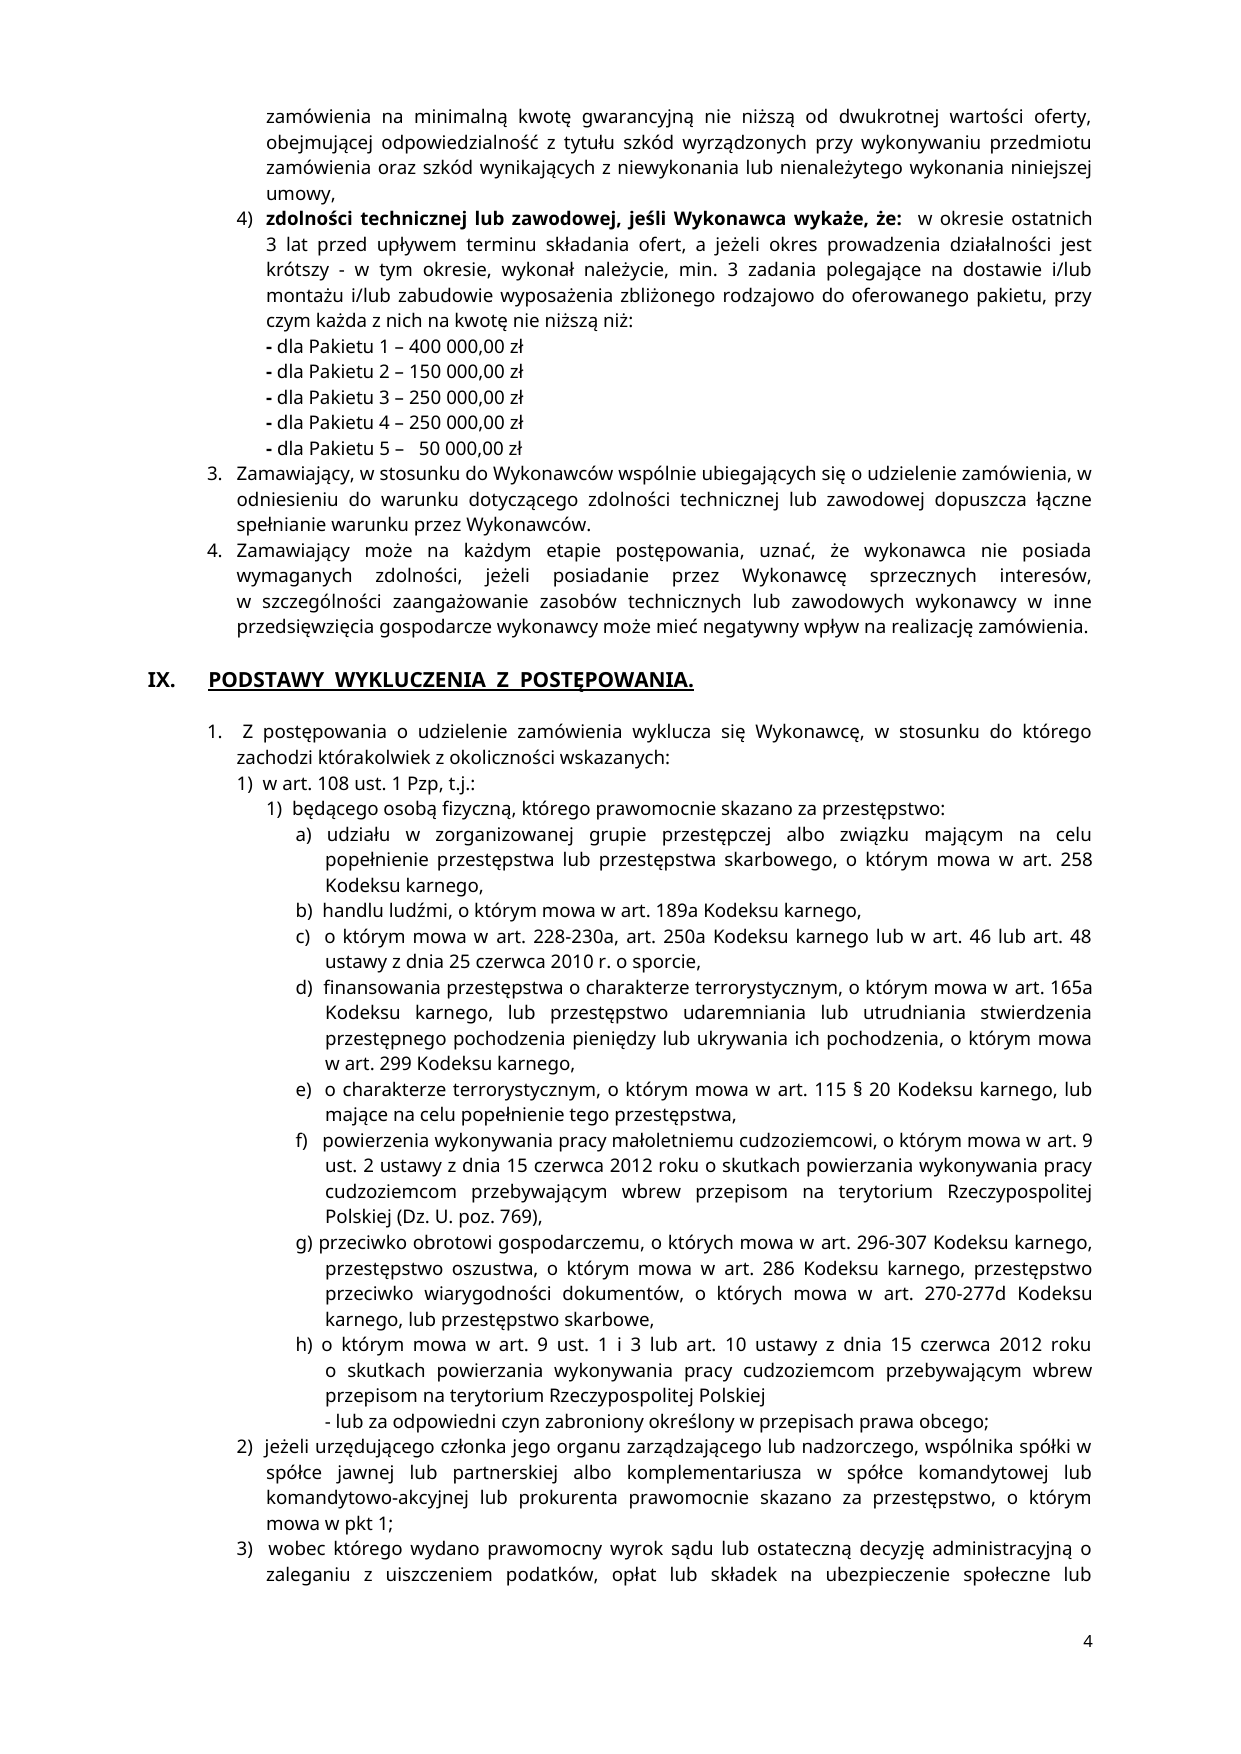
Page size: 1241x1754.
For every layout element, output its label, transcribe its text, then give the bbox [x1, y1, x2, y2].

list - dla Pakietu 1 – 400 000,00 zł [266, 333, 1093, 359]
text 2) jeżeli urzędującego członka jego organu zarządzającego lub nadzorczego, wspólnika spółki w spółce jawnej lub partnerskiej albo komplementariusza w spółce komandytowej lub komandytowo-akcyjnej lub prokurenta prawomocnie skazano za przestępstwo, o którym mowa w pkt 1; [236, 1433, 1093, 1536]
list - dla Pakietu 3 – 250 000,00 zł [266, 384, 1093, 410]
list - dla Pakietu 4 – 250 000,00 zł [266, 410, 1093, 435]
list - dla Pakietu 5 – 50 000,00 zł [266, 435, 1093, 461]
text 4. Zamawiający może na każdym etapie postępowania, uznać, że wykonawca nie posiada wymaganych zdolności, jeżeli posiadanie przez Wykonawcę sprzecznych interesów, w szczególności zaangażowanie zasobów technicznych lub zawodowych wykonawcy w inne przedsięwzięcia gospodarcze wykonawcy może mieć negatywny wpływ na realizację zamówienia. [207, 537, 1093, 639]
text - lub za odpowiedni czyn zabroniony określony w przepisach prawa obcego; [281, 1408, 1093, 1433]
text d) finansowania przestępstwa o charakterze terrorystycznym, o którym mowa w art. 165a Kodeksu karnego, lub przestępstwo udaremniania lub utrudniania stwierdzenia przestępnego pochodzenia pieniędzy lub ukrywania ich pochodzenia, o którym mowa w art. 299 Kodeksu karnego, [295, 974, 1093, 1076]
text 1. Z postępowania o udzielenie zamówienia wyklucza się Wykonawcę, w stosunku do którego zachodzi którakolwiek z okoliczności wskazanych: [207, 719, 1093, 770]
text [236, 1536, 1093, 1587]
text 1) w art. 108 ust. 1 Pzp, t.j.: [236, 770, 1093, 795]
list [237, 103, 1093, 206]
text 1) będącego osobą fizyczną, którego prawomocnie skazano za przestępstwo: [236, 795, 1093, 821]
text g) przeciwko obrotowi gospodarczemu, o których mowa w art. 296-307 Kodeksu karnego, przestępstwo oszustwa, o którym mowa w art. 286 Kodeksu karnego, przestępstwo przeciwko wiarygodności dokumentów, o których mowa w art. 270-277d Kodeksu karnego, lub przestępstwo skarbowe, [295, 1229, 1093, 1331]
text b) handlu ludźmi, o którym mowa w art. 189a Kodeksu karnego, [295, 897, 1093, 923]
list - dla Pakietu 2 – 150 000,00 zł [266, 359, 1093, 384]
text IX. PODSTAWY WYKLUCZENIA Z POSTĘPOWANIA. [148, 665, 1093, 693]
text h) o którym mowa w art. 9 ust. 1 i 3 lub art. 10 ustawy z dnia 15 czerwca 2012 roku o skutkach powierzania wykonywania pracy cudzoziemcom przebywającym wbrew przepisom na terytorium Rzeczypospolitej Polskiej [295, 1331, 1093, 1408]
text f) powierzenia wykonywania pracy małoletniemu cudzoziemcowi, o którym mowa w art. 9 ust. 2 ustawy z dnia 15 czerwca 2012 roku o skutkach powierzania wykonywania pracy cudzoziemcom przebywającym wbrew przepisom na terytorium Rzeczypospolitej Polskiej (Dz. U. poz. 769), [295, 1127, 1093, 1229]
list zdolności technicznej lub zawodowej, jeśli Wykonawca wykaże, że: w okresie ostatnich 3 lat przed upływem terminu składania ofert, a jeżeli okres prowadzenia działalności jest krótszy - w tym okresie, wykonał należycie, min. 3 zadania polegające na dostawie i/lub montażu i/lub zabudowie wyposażenia zbliżonego rodzajowo do oferowanego pakietu, przy czym każda z nich na kwotę nie niższą niż: [236, 206, 1093, 333]
text c) o którym mowa w art. 228-230a, art. 250a Kodeksu karnego lub w art. 46 lub art. 48 ustawy z dnia 25 czerwca 2010 r. o sporcie, [295, 923, 1093, 974]
text 3. Zamawiający, w stosunku do Wykonawców wspólnie ubiegających się o udzielenie zamówienia, w odniesieniu do warunku dotyczącego zdolności technicznej lub zawodowej dopuszcza łączne spełnianie warunku przez Wykonawców. [207, 461, 1093, 537]
text a) udziału w zorganizowanej grupie przestępczej albo związku mającym na celu popełnienie przestępstwa lub przestępstwa skarbowego, o którym mowa w art. 258 Kodeksu karnego, [295, 821, 1093, 897]
text e) o charakterze terrorystycznym, o którym mowa w art. 115 § 20 Kodeksu karnego, lub mające na celu popełnienie tego przestępstwa, [295, 1076, 1093, 1127]
